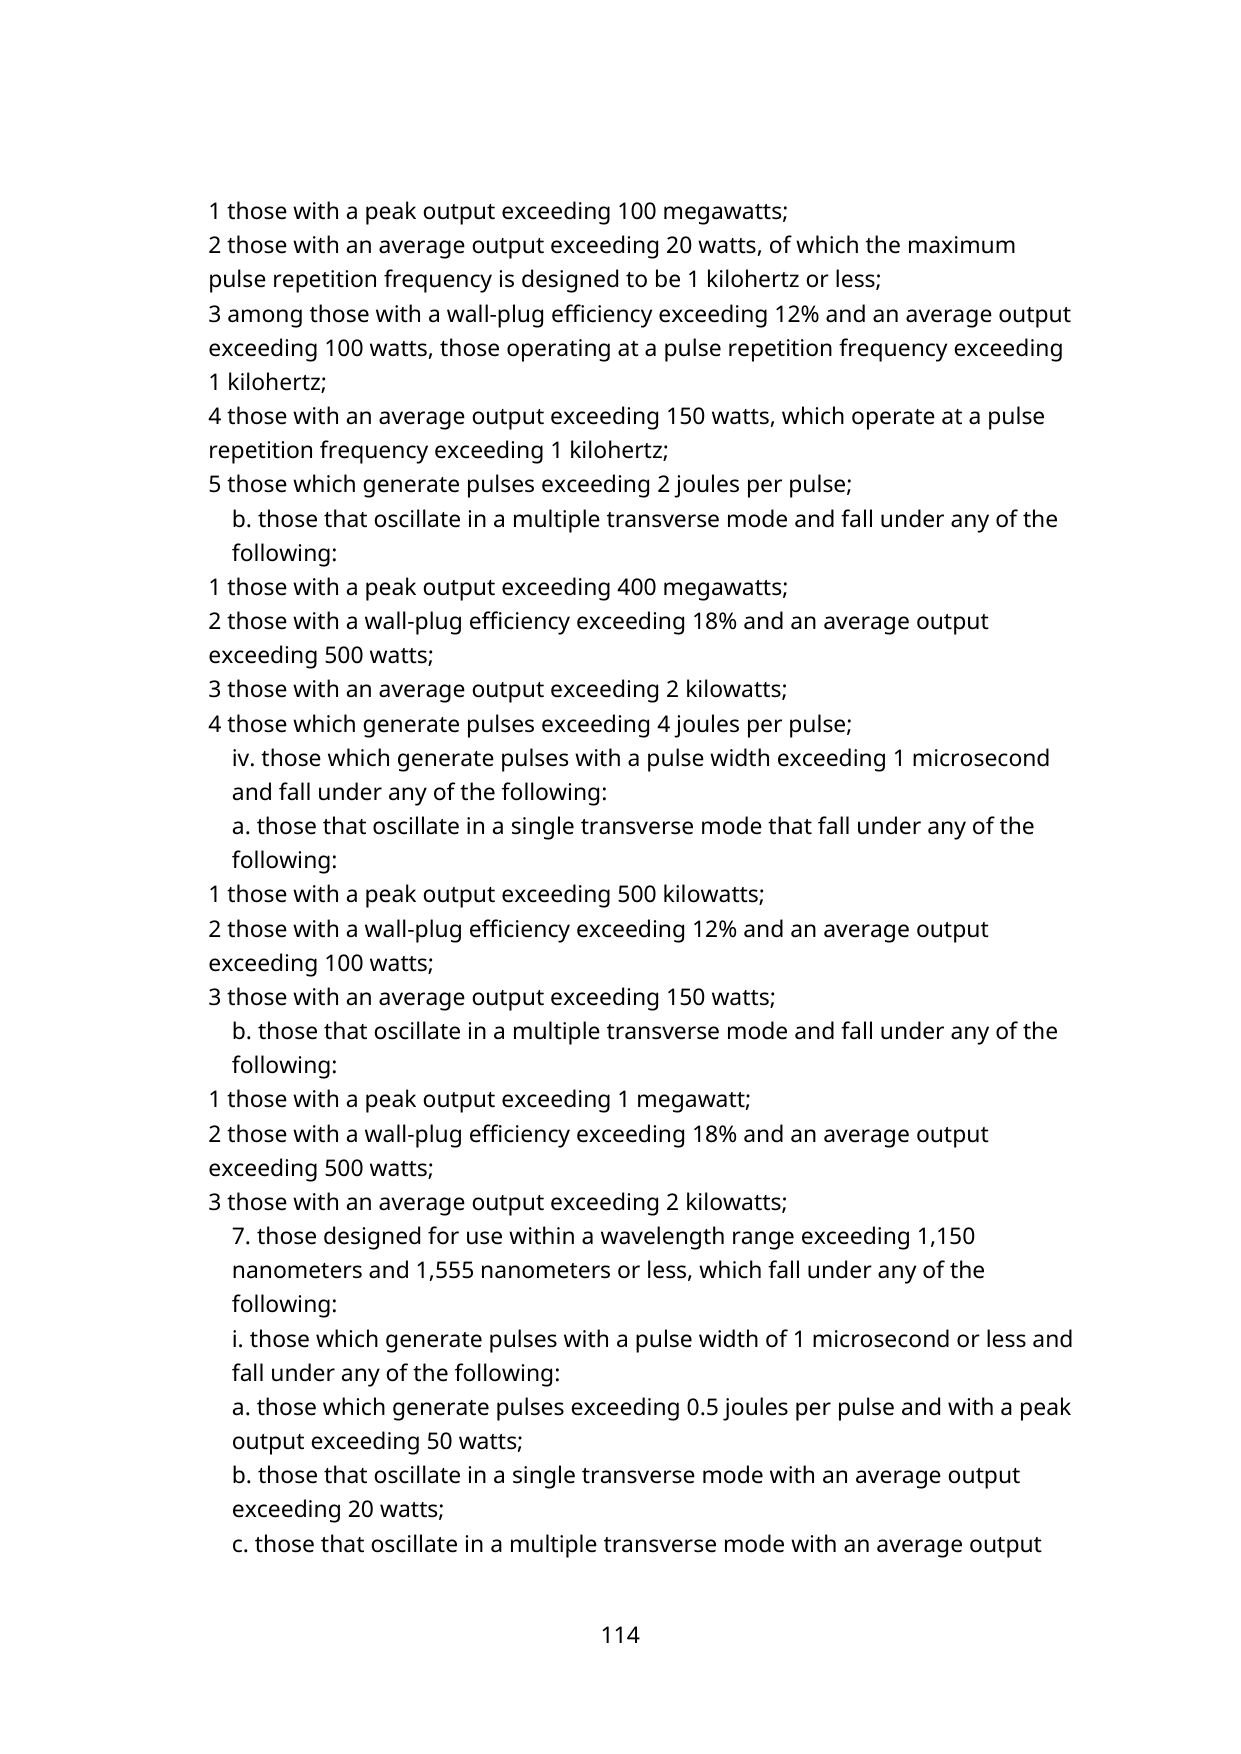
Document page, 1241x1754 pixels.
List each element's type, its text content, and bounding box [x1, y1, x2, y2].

text 3 among those with a wall-plug efficiency exceeding 12% and an average output exceeding 100 watts, those operating at a pulse repetition frequency exceeding 1 kilohertz; [207, 296, 1079, 399]
text 2 those with a wall-plug efficiency exceeding 12% and an average output exceeding 100 watts; [207, 911, 1079, 979]
text 1 those with a peak output exceeding 400 megawatts; [207, 569, 1079, 604]
text b. those that oscillate in a multiple transverse mode and fall under any of the following: [230, 1014, 1079, 1082]
text a. those which generate pulses exceeding 0.5 joules per pulse and with a peak output exceeding 50 watts; [230, 1389, 1079, 1458]
text b. those that oscillate in a multiple transverse mode and fall under any of the following: [230, 501, 1079, 569]
text 4 those with an average output exceeding 150 watts, which operate at a pulse repetition frequency exceeding 1 kilohertz; [207, 399, 1079, 467]
text 2 those with a wall-plug efficiency exceeding 18% and an average output exceeding 500 watts; [207, 1116, 1079, 1184]
text 3 those with an average output exceeding 2 kilowatts; [207, 672, 1079, 706]
text i. those which generate pulses with a pulse width of 1 microsecond or less and fall under any of the following: [230, 1321, 1079, 1389]
text 5 those which generate pulses exceeding 2 joules per pulse; [207, 467, 1079, 501]
text 1 those with a peak output exceeding 500 kilowatts; [207, 877, 1079, 911]
text 3 those with an average output exceeding 150 watts; [207, 979, 1079, 1014]
text 4 those which generate pulses exceeding 4 joules per pulse; [207, 706, 1079, 740]
text 7. those designed for use within a wavelength range exceeding 1,150 nanometers and 1,555 nanometers or less, which fall under any of the following: [230, 1219, 1079, 1321]
text 3 those with an average output exceeding 2 kilowatts; [207, 1184, 1079, 1219]
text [230, 1526, 1079, 1560]
text a. those that oscillate in a single transverse mode that fall under any of the following: [230, 809, 1079, 877]
text 2 those with an average output exceeding 20 watts, of which the maximum pulse repetition frequency is designed to be 1 kilohertz or less; [207, 228, 1079, 296]
text 2 those with a wall-plug efficiency exceeding 18% and an average output exceeding 500 watts; [207, 604, 1079, 672]
text 1 those with a peak output exceeding 1 megawatt; [207, 1082, 1079, 1116]
text 1 those with a peak output exceeding 100 megawatts; [207, 194, 1079, 228]
text iv. those which generate pulses with a pulse width exceeding 1 microsecond and fall under any of the following: [230, 740, 1079, 809]
text b. those that oscillate in a single transverse mode with an average output exceeding 20 watts; [230, 1458, 1079, 1526]
